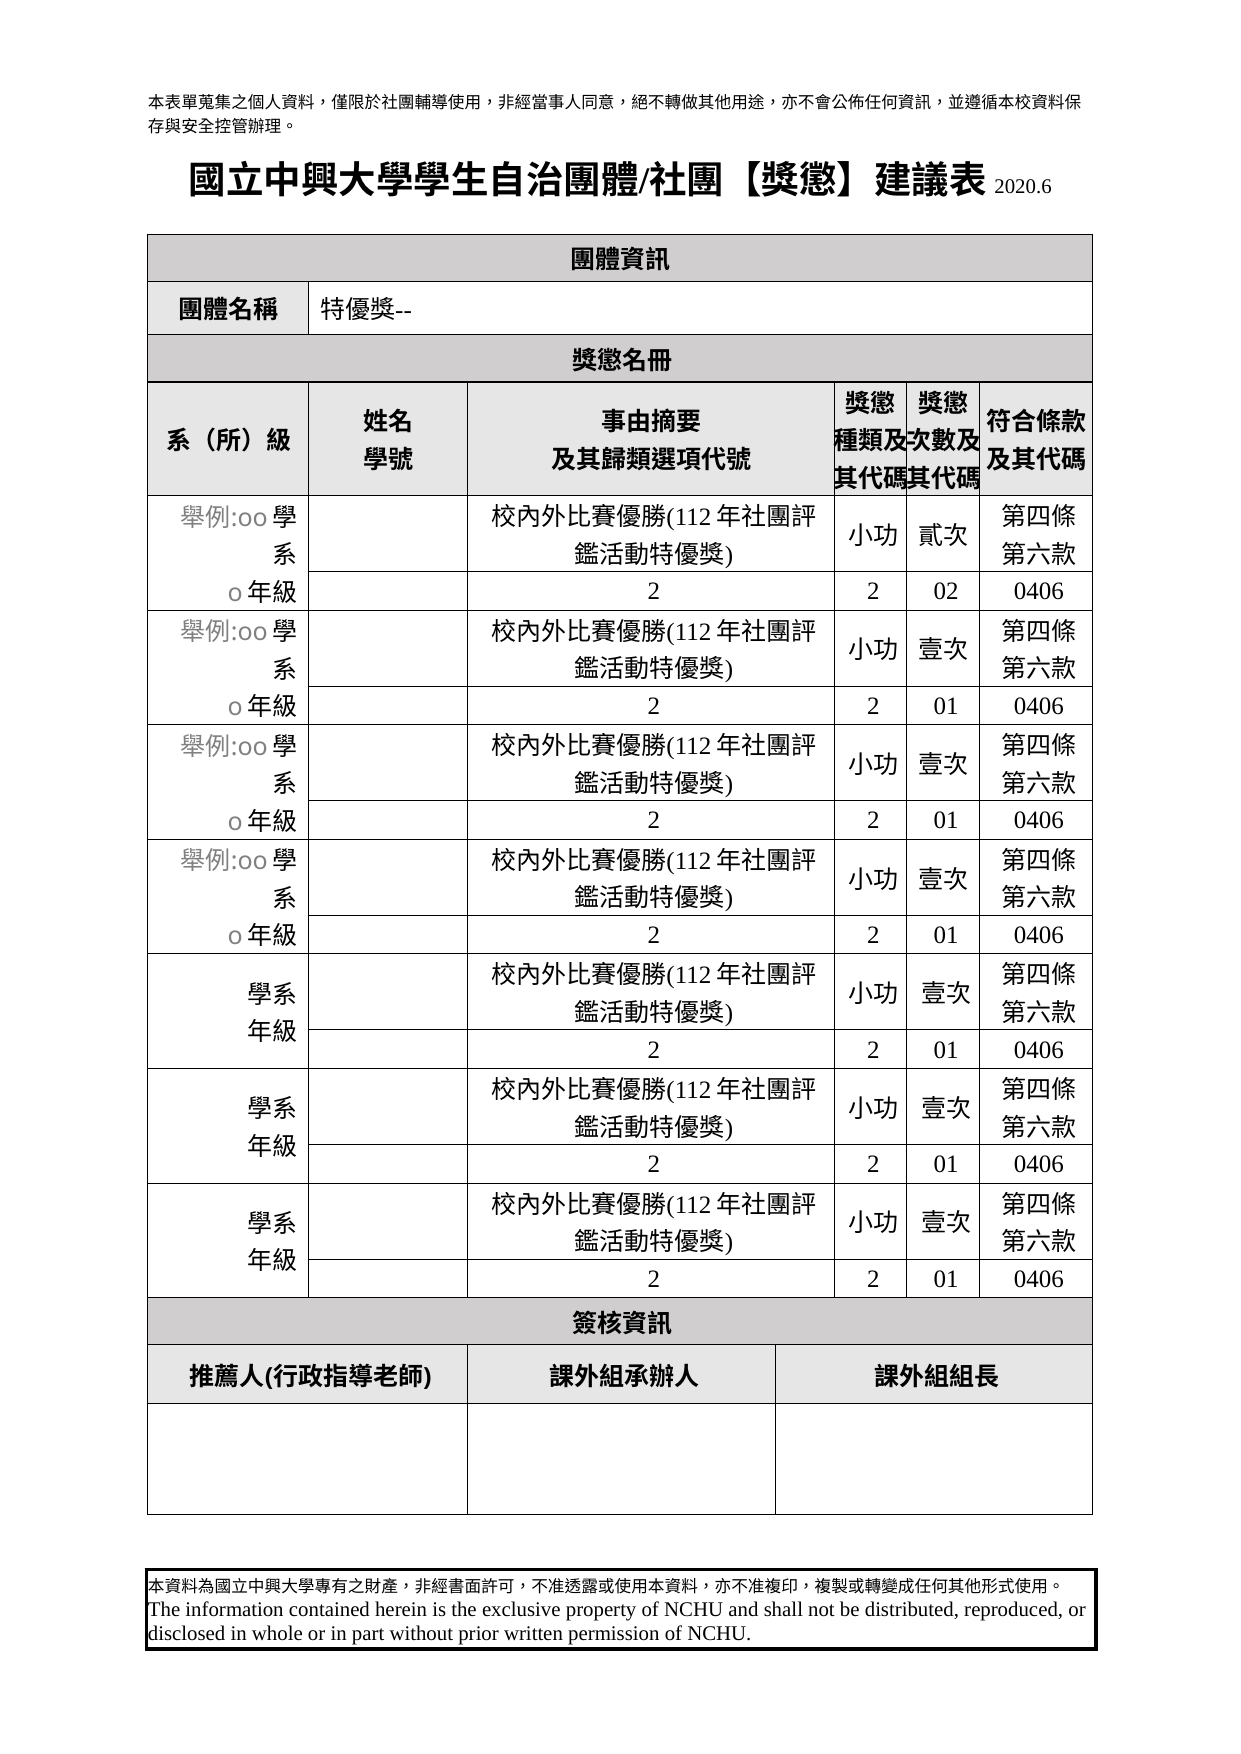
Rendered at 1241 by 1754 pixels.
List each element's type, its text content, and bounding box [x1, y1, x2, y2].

table_cell 壹次 [907, 840, 979, 915]
table_cell 推薦人(行政指導老師) [148, 1345, 467, 1403]
table_cell 第四條第六款 [980, 1184, 1092, 1258]
table_cell [309, 954, 467, 1029]
table_cell 校內外比賽優勝(112年社團評鑑活動特優獎) [468, 496, 834, 571]
table_cell [309, 1184, 467, 1258]
table_cell 第四條第六款 [980, 1069, 1092, 1144]
table_cell 校內外比賽優勝(112年社團評鑑活動特優獎) [468, 840, 834, 915]
table_cell [309, 572, 467, 609]
table_cell [468, 1404, 775, 1513]
table_cell 課外組承辦人 [468, 1345, 775, 1403]
table_cell 0406 [980, 1030, 1092, 1068]
table_cell 小功 [835, 611, 906, 686]
table_cell 0406 [980, 916, 1092, 953]
table_cell 01 [907, 1145, 979, 1182]
table_cell 2 [468, 1260, 834, 1297]
table_cell 事由摘要 及其歸類選項代號 [468, 383, 834, 495]
table_cell [309, 496, 467, 571]
table_cell 校內外比賽優勝(112年社團評鑑活動特優獎) [468, 611, 834, 686]
table_cell 校內外比賽優勝(112年社團評鑑活動特優獎) [468, 1069, 834, 1144]
table_cell 獎懲 種類及其代碼 [835, 383, 906, 495]
table_cell 01 [907, 801, 979, 839]
table_cell 2 [835, 916, 906, 953]
table_cell 小功 [835, 954, 906, 1029]
table_cell 團體名稱 [148, 282, 308, 334]
table_cell 2 [835, 801, 906, 839]
table_cell 特優獎-- [309, 282, 1092, 334]
table_cell 課外組組長 [776, 1345, 1092, 1403]
table_cell 學系 年級 [148, 1069, 308, 1182]
table_cell 校內外比賽優勝(112年社團評鑑活動特優獎) [468, 1184, 834, 1258]
table_cell [148, 1404, 467, 1513]
table_cell 小功 [835, 725, 906, 800]
table_cell 貳次 [907, 496, 979, 571]
table_header 團體資訊 [148, 235, 1092, 281]
text 國立中興大學學生自治團體/社團【獎懲】建議表2020.6 [148, 140, 1092, 215]
table_cell 舉例:oo學系 o年級 [148, 611, 308, 724]
table_cell 2 [835, 572, 906, 609]
table_cell 2 [468, 687, 834, 724]
table_cell 01 [907, 1260, 979, 1297]
table_cell [309, 611, 467, 686]
table_cell 第四條第六款 [980, 725, 1092, 800]
table_cell 小功 [835, 840, 906, 915]
table_cell 學系 年級 [148, 954, 308, 1068]
table_cell 2 [468, 1030, 834, 1068]
table_cell 2 [835, 687, 906, 724]
table_cell 第四條第六款 [980, 496, 1092, 571]
table_cell [309, 840, 467, 915]
table_cell 舉例:oo學系 o年級 [148, 496, 308, 609]
table_cell 小功 [835, 496, 906, 571]
table_cell 校內外比賽優勝(112年社團評鑑活動特優獎) [468, 725, 834, 800]
table_cell [309, 1069, 467, 1144]
table_cell 姓名 學號 [309, 383, 467, 495]
table_cell [309, 1030, 467, 1068]
table_cell 01 [907, 916, 979, 953]
table_cell [309, 916, 467, 953]
table_cell 壹次 [907, 1184, 979, 1258]
table_cell 獎懲名冊 [148, 335, 1092, 381]
table_cell 校內外比賽優勝(112年社團評鑑活動特優獎) [468, 954, 834, 1029]
table_cell 2 [835, 1145, 906, 1182]
table_cell 獎懲 次數及其代碼 [907, 383, 979, 495]
table_cell 0406 [980, 801, 1092, 839]
table_cell 2 [835, 1260, 906, 1297]
table_cell 壹次 [907, 954, 979, 1029]
table_cell [309, 1260, 467, 1297]
table_cell 2 [835, 1030, 906, 1068]
table_cell 小功 [835, 1069, 906, 1144]
table_cell 0406 [980, 572, 1092, 609]
table_cell 2 [468, 801, 834, 839]
table_cell [309, 801, 467, 839]
table_cell 系（所）級 [148, 383, 308, 495]
table_cell 0406 [980, 1260, 1092, 1297]
table_cell [776, 1404, 1092, 1513]
table_cell 01 [907, 687, 979, 724]
table_cell 壹次 [907, 1069, 979, 1144]
table_cell 小功 [835, 1184, 906, 1258]
table_cell 第四條第六款 [980, 611, 1092, 686]
table_cell [309, 1145, 467, 1182]
table_cell 舉例:oo學系 o年級 [148, 840, 308, 953]
table_cell [309, 687, 467, 724]
table_cell 壹次 [907, 611, 979, 686]
table_cell 壹次 [907, 725, 979, 800]
table_cell 02 [907, 572, 979, 609]
table_cell 0406 [980, 687, 1092, 724]
table_cell 學系 年級 [148, 1184, 308, 1297]
table_cell 符合條款 及其代碼 [980, 383, 1092, 495]
table_cell 第四條第六款 [980, 954, 1092, 1029]
table_cell 簽核資訊 [148, 1298, 1092, 1344]
table_cell 2 [468, 1145, 834, 1182]
table_cell 第四條第六款 [980, 840, 1092, 915]
table_cell 01 [907, 1030, 979, 1068]
table_cell 舉例:oo學系 o年級 [148, 725, 308, 839]
table_cell 0406 [980, 1145, 1092, 1182]
table_cell 2 [468, 916, 834, 953]
table_cell [309, 725, 467, 800]
table_cell 2 [468, 572, 834, 609]
